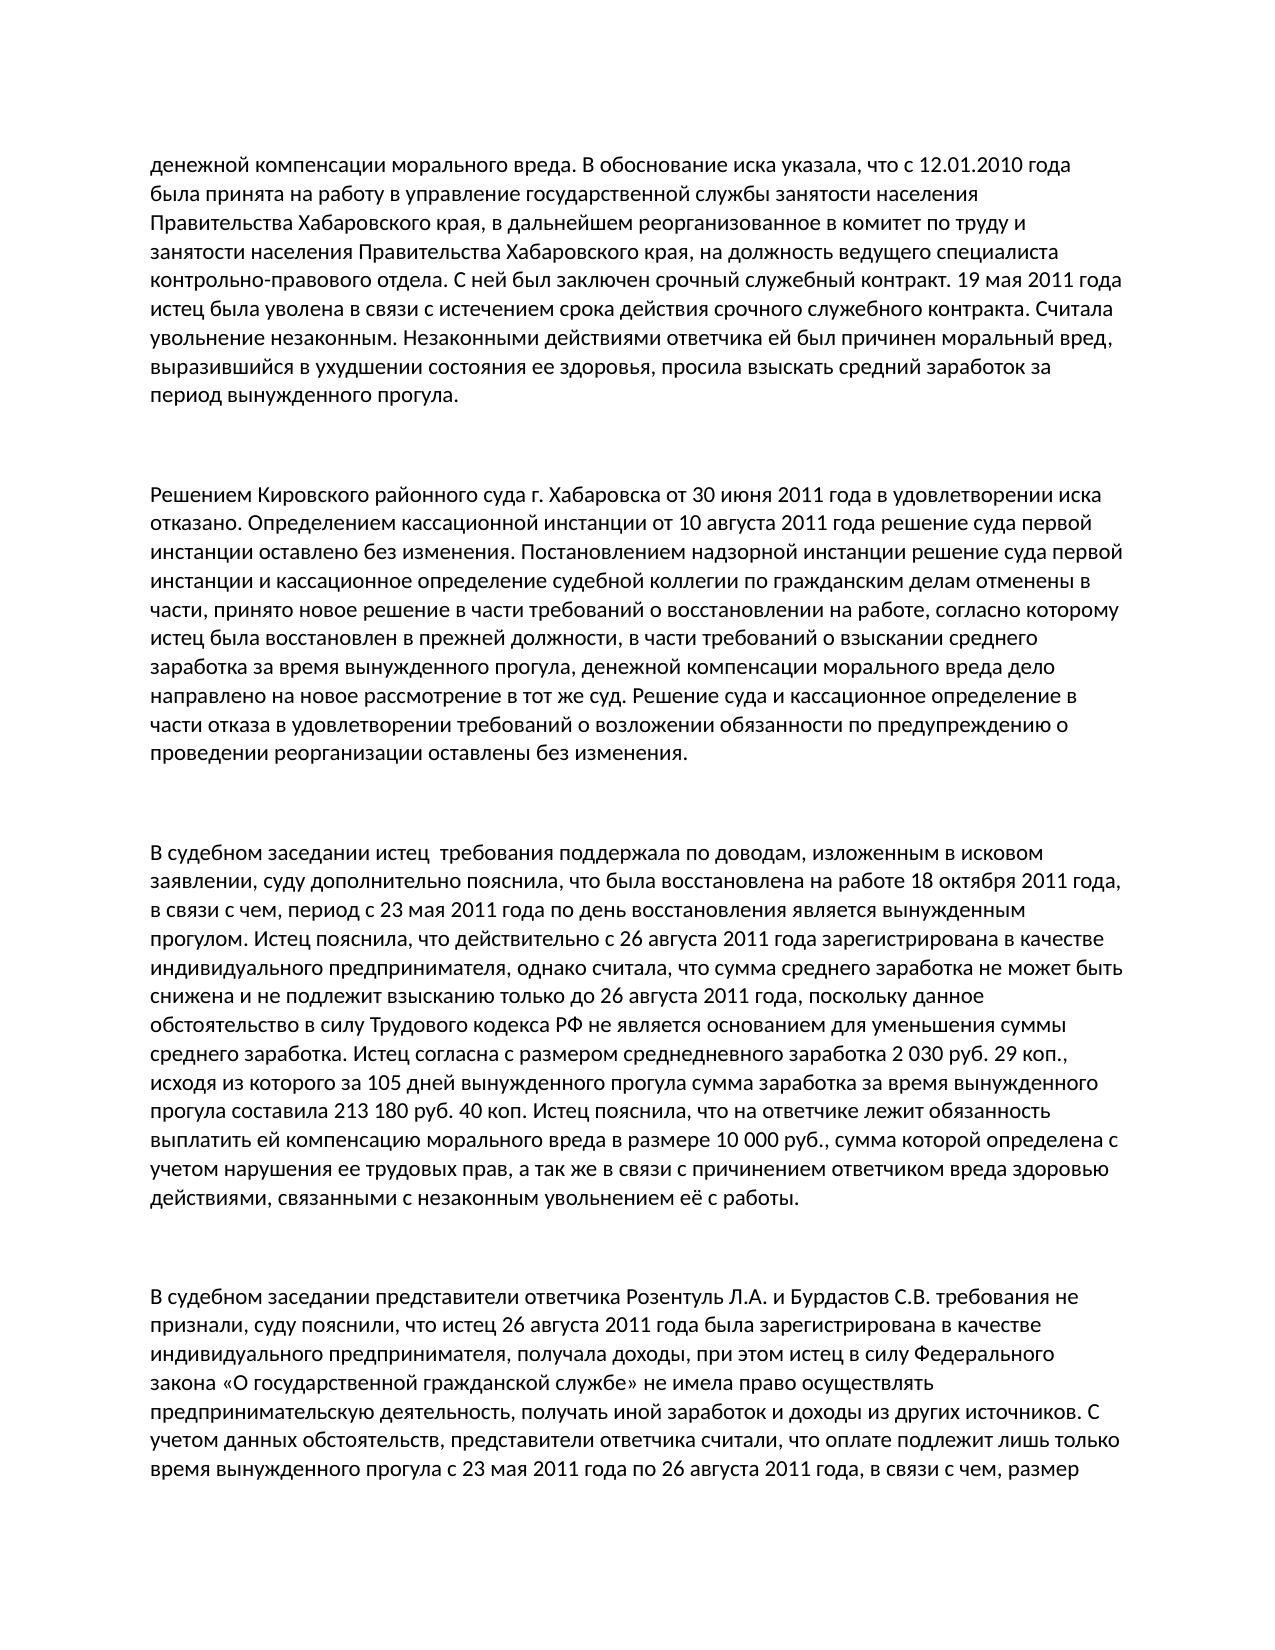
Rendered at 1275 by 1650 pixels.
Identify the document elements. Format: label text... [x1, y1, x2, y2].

text В судебном заседании истец требования поддержала по доводам, изложенным в исковом заявлении, суду дополнительно пояснила, что была восстановлена на работе 18 октября 2011 года, в связи с чем, период с 23 мая 2011 года по день восстановления является вынужденным прогулом. Истец пояснила, что действительно с 26 августа 2011 года зарегистрирована в качестве индивидуального предпринимателя, однако считала, что сумма среднего заработка не может быть снижена и не подлежит взысканию только до 26 августа 2011 года, поскольку данное обстоятельство в силу Трудового кодекса РФ не является основанием для уменьшения суммы среднего заработка. Истец согласна с размером среднедневного заработка 2 030 руб. 29 коп., исходя из которого за 105 дней вынужденного прогула сумма заработка за время вынужденного прогула составила 213 180 руб. 40 коп. Истец пояснила, что на ответчике лежит обязанность выплатить ей компенсацию морального вреда в размере 10 000 руб., сумма которой определена с учетом нарушения ее трудовых прав, а так же в связи с причинением ответчиком вреда здоровью действиями, связанными с незаконным увольнением её с работы. [150, 837, 1125, 1211]
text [150, 1281, 1125, 1482]
text Решением Кировского районного суда г. Хабаровска от 30 июня 2011 года в удовлетворении иска отказано. Определением кассационной инстанции от 10 августа 2011 года решение суда первой инстанции оставлено без изменения. Постановлением надзорной инстанции решение суда первой инстанции и кассационное определение судебной коллегии по гражданским делам отменены в части, принято новое решение в части требований о восстановлении на работе, согласно которому истец была восстановлен в прежней должности, в части требований о взыскании среднего заработка за время вынужденного прогула, денежной компенсации морального вреда дело направлено на новое рассмотрение в тот же суд. Решение суда и кассационное определение в части отказа в удовлетворении требований о возложении обязанности по предупреждению о проведении реорганизации оставлены без изменения. [150, 479, 1125, 767]
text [150, 150, 1125, 409]
